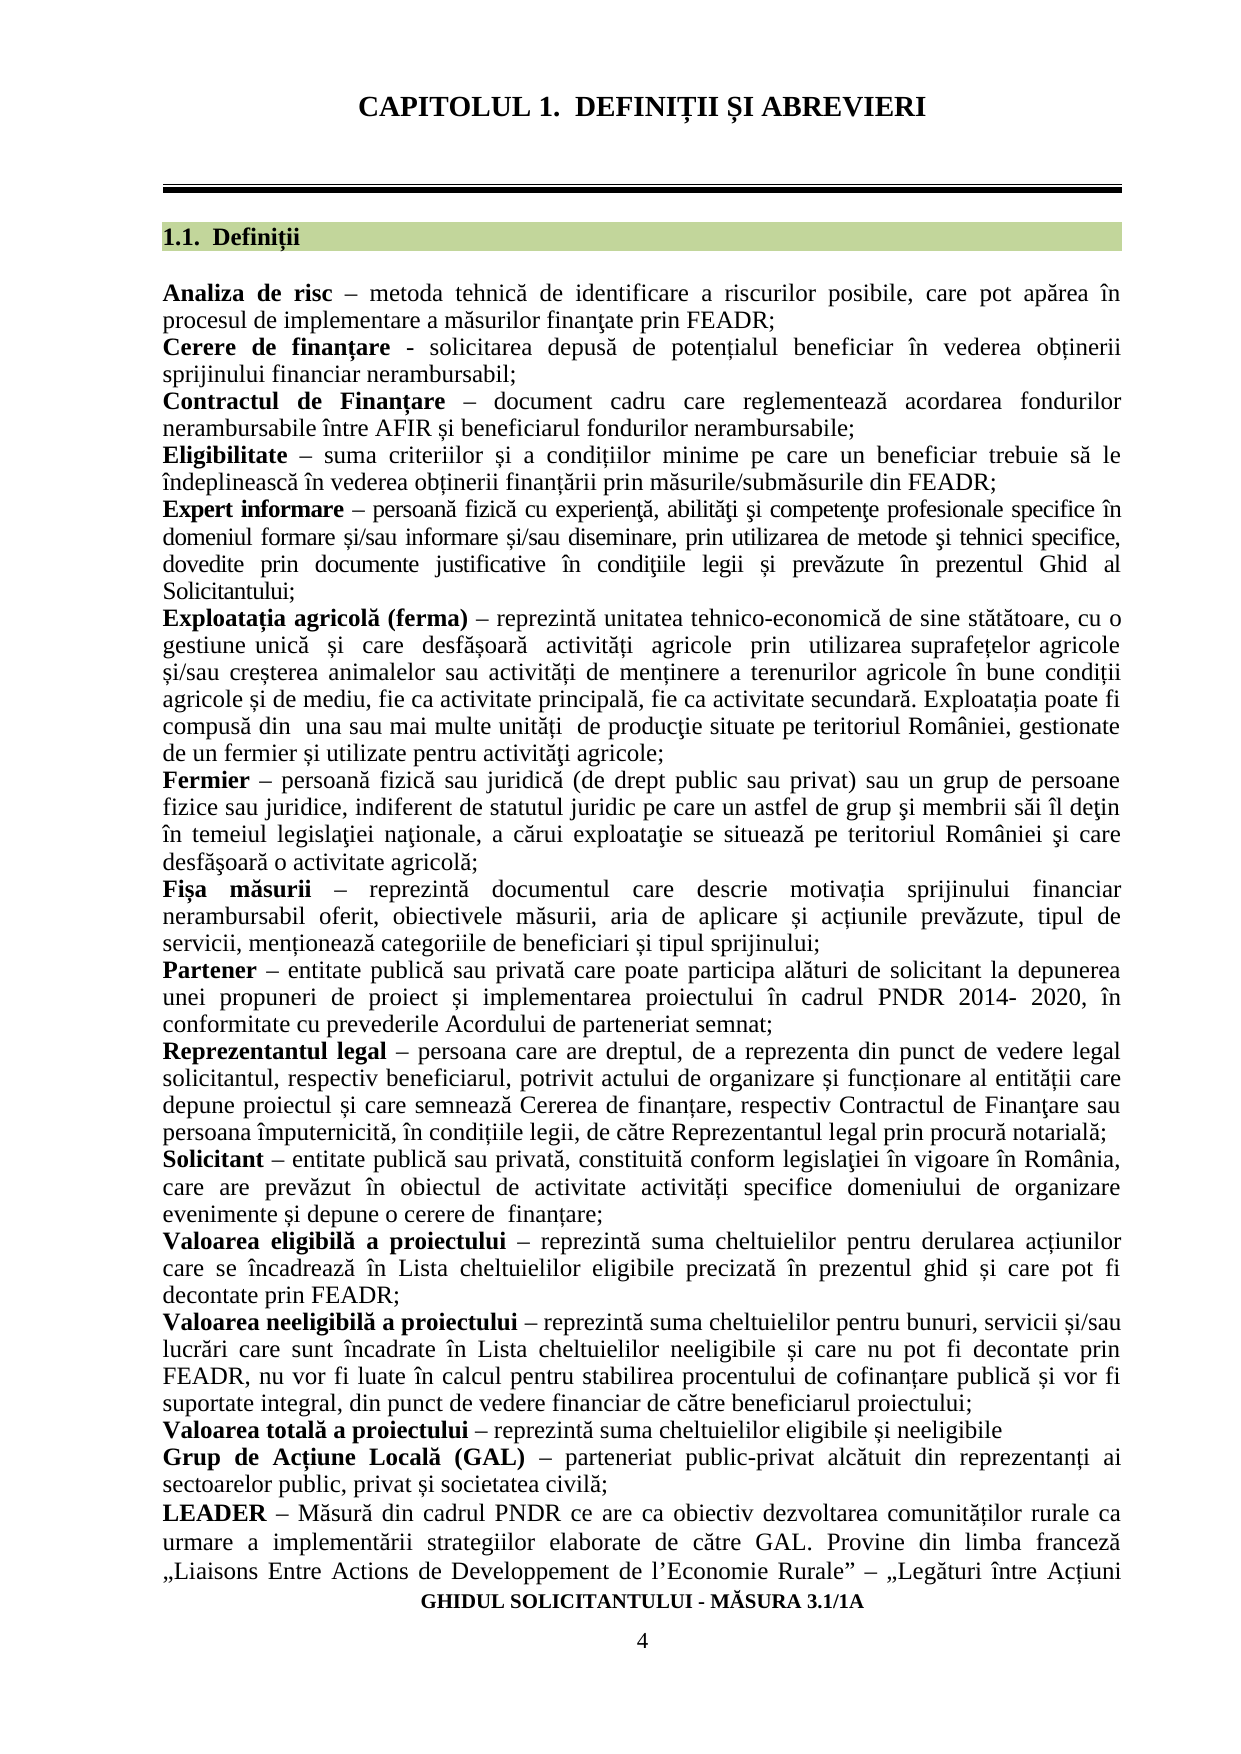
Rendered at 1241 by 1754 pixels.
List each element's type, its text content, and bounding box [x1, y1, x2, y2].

list Reprezentantul legal – persoana care are dreptul, de a reprezenta din punct de vedere legal solicitantul, respectiv beneficiarul, potrivit actului de organizare și funcționare al entității care depune proiectul și care semnează Cererea de finanțare, respectiv Contractul de Finanţare sau persoana împuternicită, în condițiile legii, de către Reprezentantul legal prin procură notarială; [162, 1038, 1122, 1146]
list Expert informare – persoană fizică cu experienţă, abilităţi şi competenţe profesionale specifice în domeniul formare și/sau informare și/sau diseminare, prin utilizarea de metode şi tehnici specifice, dovedite prin documente justificative în condiţiile legii și prevăzute în prezentul Ghid al Solicitantului; [162, 496, 1122, 604]
list Valoarea eligibilă a proiectului – reprezintă suma cheltuielilor pentru derularea acțiunilor care se încadrează în Lista cheltuielilor eligibile precizată în prezentul ghid și care pot fi decontate prin FEADR; [162, 1227, 1122, 1309]
list CAPITOLUL 1. DEFINIȚII ȘI ABREVIERI [162, 89, 1122, 122]
list Fișa măsurii – reprezintă documentul care descrie motivația sprijinului financiar nerambursabil oferit, obiectivele măsurii, aria de aplicare și acțiunile prevăzute, tipul de servicii, menționează categoriile de beneficiari și tipul sprijinului; [162, 875, 1122, 957]
list 1.1. Definiții [162, 222, 1122, 251]
list Partener – entitate publică sau privată care poate participa alături de solicitant la depunerea unei propuneri de proiect și implementarea proiectului în cadrul PNDR 2014- 2020, în conformitate cu prevederile Acordului de parteneriat semnat; [162, 957, 1122, 1038]
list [162, 1498, 1122, 1584]
list Eligibilitate – suma criteriilor și a condițiilor minime pe care un beneficiar trebuie să le îndeplinească în vederea obținerii finanțării prin măsurile/submăsurile din FEADR; [162, 442, 1122, 496]
list Fermier – persoană fizică sau juridică (de drept public sau privat) sau un grup de persoane fizice sau juridice, indiferent de statutul juridic pe care un astfel de grup şi membrii săi îl deţin în temeiul legislaţiei naţionale, a cărui exploataţie se situează pe teritoriul României şi care desfăşoară o activitate agricolă; [162, 767, 1122, 875]
list Grup de Acțiune Locală (GAL) – parteneriat public‐privat alcătuit din reprezentanți ai sectoarelor public, privat și societatea civilă; [162, 1444, 1122, 1498]
list Valoarea neeligibilă a proiectului – reprezintă suma cheltuielilor pentru bunuri, servicii și/sau lucrări care sunt încadrate în Lista cheltuielilor neeligibile și care nu pot fi decontate prin FEADR, nu vor fi luate în calcul pentru stabilirea procentului de cofinanțare publică și vor fi suportate integral, din punct de vedere financiar de către beneficiarul proiectului; [162, 1309, 1122, 1417]
list Exploatația agricolă (ferma) – reprezintă unitatea tehnico-economică de sine stătătoare, cu o gestiune unică și care desfășoară activități agricole prin utilizarea suprafețelor agricole și/sau creșterea animalelor sau activități de menținere a terenurilor agricole în bune condiții agricole și de mediu, fie ca activitate principală, fie ca activitate secundară. Exploatația poate fi compusă din una sau mai multe unități de producţie situate pe teritoriul României, gestionate de un fermier și utilizate pentru activităţi agricole; [162, 604, 1122, 767]
list Solicitant – entitate publică sau privată, constituită conform legislaţiei în vigoare în România, care are prevăzut în obiectul de activitate activități specifice domeniului de organizare evenimente și depune o cerere de finanțare; [162, 1146, 1122, 1227]
list Cerere de finanțare ‐ solicitarea depusă de potențialul beneficiar în vederea obținerii sprijinului financiar nerambursabil; [162, 334, 1122, 388]
list Analiza de risc – metoda tehnică de identificare a riscurilor posibile, care pot apărea în procesul de implementare a măsurilor finanţate prin FEADR; [162, 279, 1122, 334]
list Valoarea totală a proiectului – reprezintă suma cheltuielilor eligibile și neeligibile [162, 1417, 1122, 1444]
list Contractul de Finanțare – document cadru care reglementează acordarea fondurilor nerambursabile între AFIR și beneficiarul fondurilor nerambursabile; [162, 388, 1122, 442]
